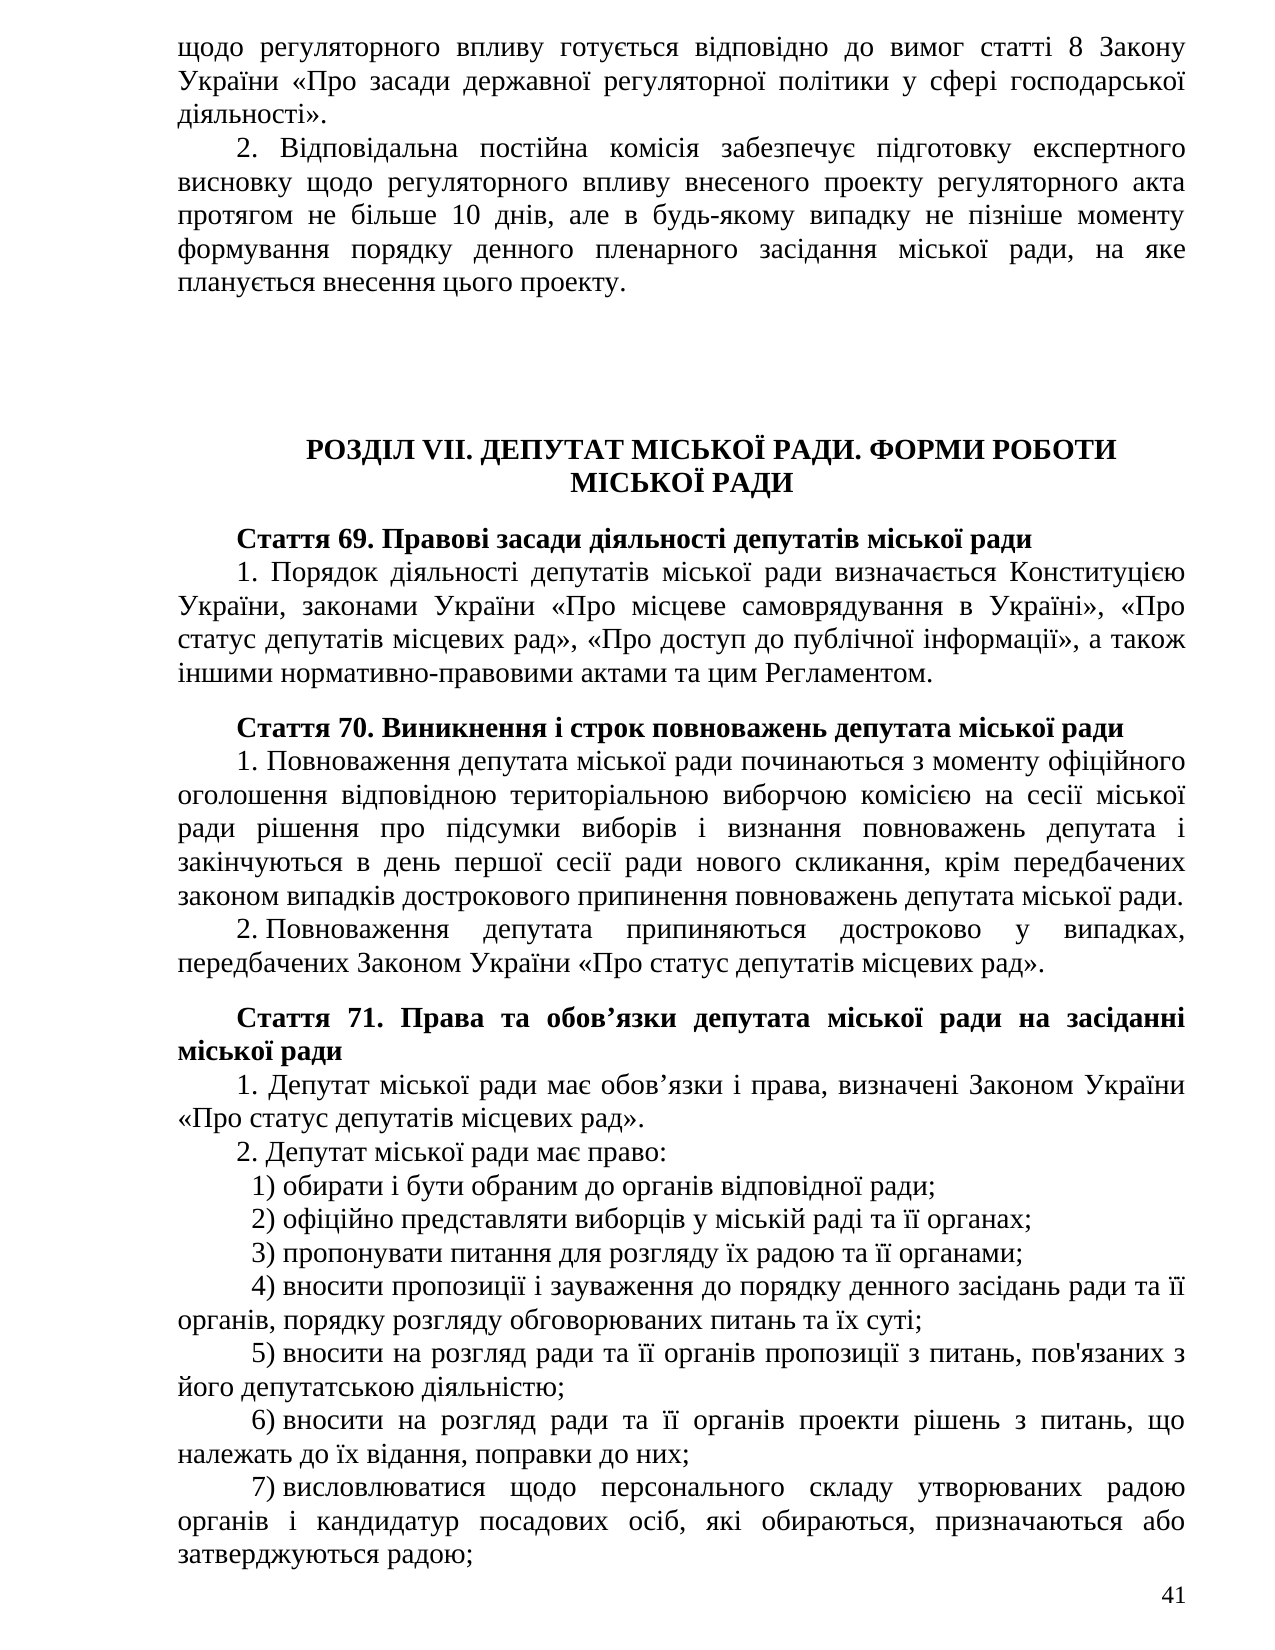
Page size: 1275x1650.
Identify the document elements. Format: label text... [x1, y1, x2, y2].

text 1. Повноваження депутата міської ради починаються з моменту офіційного оголошення відповідною територіальною виборчою комісією на сесії міської ради рішення про підсумки виборів і визнання повноважень депутата і закінчуються в день першої сесії ради нового скликання, крім передбачених законом випадків дострокового припинення повноважень депутата міської ради. [177, 743, 1186, 911]
text 5) вносити на розгляд ради та її органів пропозиції з питань, пов'язаних з його депутатською діяльністю; [177, 1335, 1186, 1402]
text 7) висловлюватися щодо персонального складу утворюваних радою органів і кандидатур посадових осіб, які обираються, призначаються або затверджуються радою; [177, 1469, 1186, 1570]
text 2. Повноваження депутата припиняються достроково у випадках, передбачених Законом України «Про статус депутатів місцевих рад». [177, 911, 1186, 978]
text Стаття 71. Права та обов’язки депутата міської ради на засіданні міської ради [177, 1000, 1186, 1067]
text Стаття 69. Правові засади діяльності депутатів міської ради [177, 521, 1186, 554]
text 1) обирати і бути обраним до органів відповідної ради; [177, 1168, 1186, 1201]
text Стаття 70. Виникнення і строк повноважень депутата міської ради [177, 710, 1186, 743]
text 2) офіційно представляти виборців у міській раді та її органах; [177, 1201, 1186, 1235]
text 1. Депутат міської ради має обов’язки і права, визначені Законом України «Про статус депутатів місцевих рад». [177, 1067, 1186, 1134]
text 6) вносити на розгляд ради та її органів проекти рішень з питань, що належать до їх відання, поправки до них; [177, 1402, 1186, 1469]
text 3) пропонувати питання для розгляду їх радою та її органами; [177, 1235, 1186, 1268]
text 2. Відповідальна постійна комісія забезпечує підготовку експертного висновку щодо регуляторного впливу внесеного проекту регуляторного акта протягом не більше 10 днів, але в будь-якому випадку не пізніше моменту формування порядку денного пленарного засідання міської ради, на яке планується внесення цього проекту. [177, 130, 1186, 298]
text 1. Порядок діяльності депутатів міської ради визначається Конституцією України, законами України «Про місцеве самоврядування в Україні», «Про статус депутатів місцевих рад», «Про доступ до публічної інформації», а також іншими нормативно-правовими актами та цим Регламентом. [177, 554, 1186, 688]
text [177, 29, 1186, 130]
text РОЗДІЛ VIІ. ДЕПУТАТ МІСЬКОЇ РАДИ. ФОРМИ РОБОТИ МІСЬКОЇ РАДИ [177, 432, 1186, 499]
text 4) вносити пропозиції і зауваження до порядку денного засідань ради та її органів, порядку розгляду обговорюваних питань та їх суті; [177, 1268, 1186, 1335]
text 2. Депутат міської ради має право: [177, 1134, 1186, 1168]
